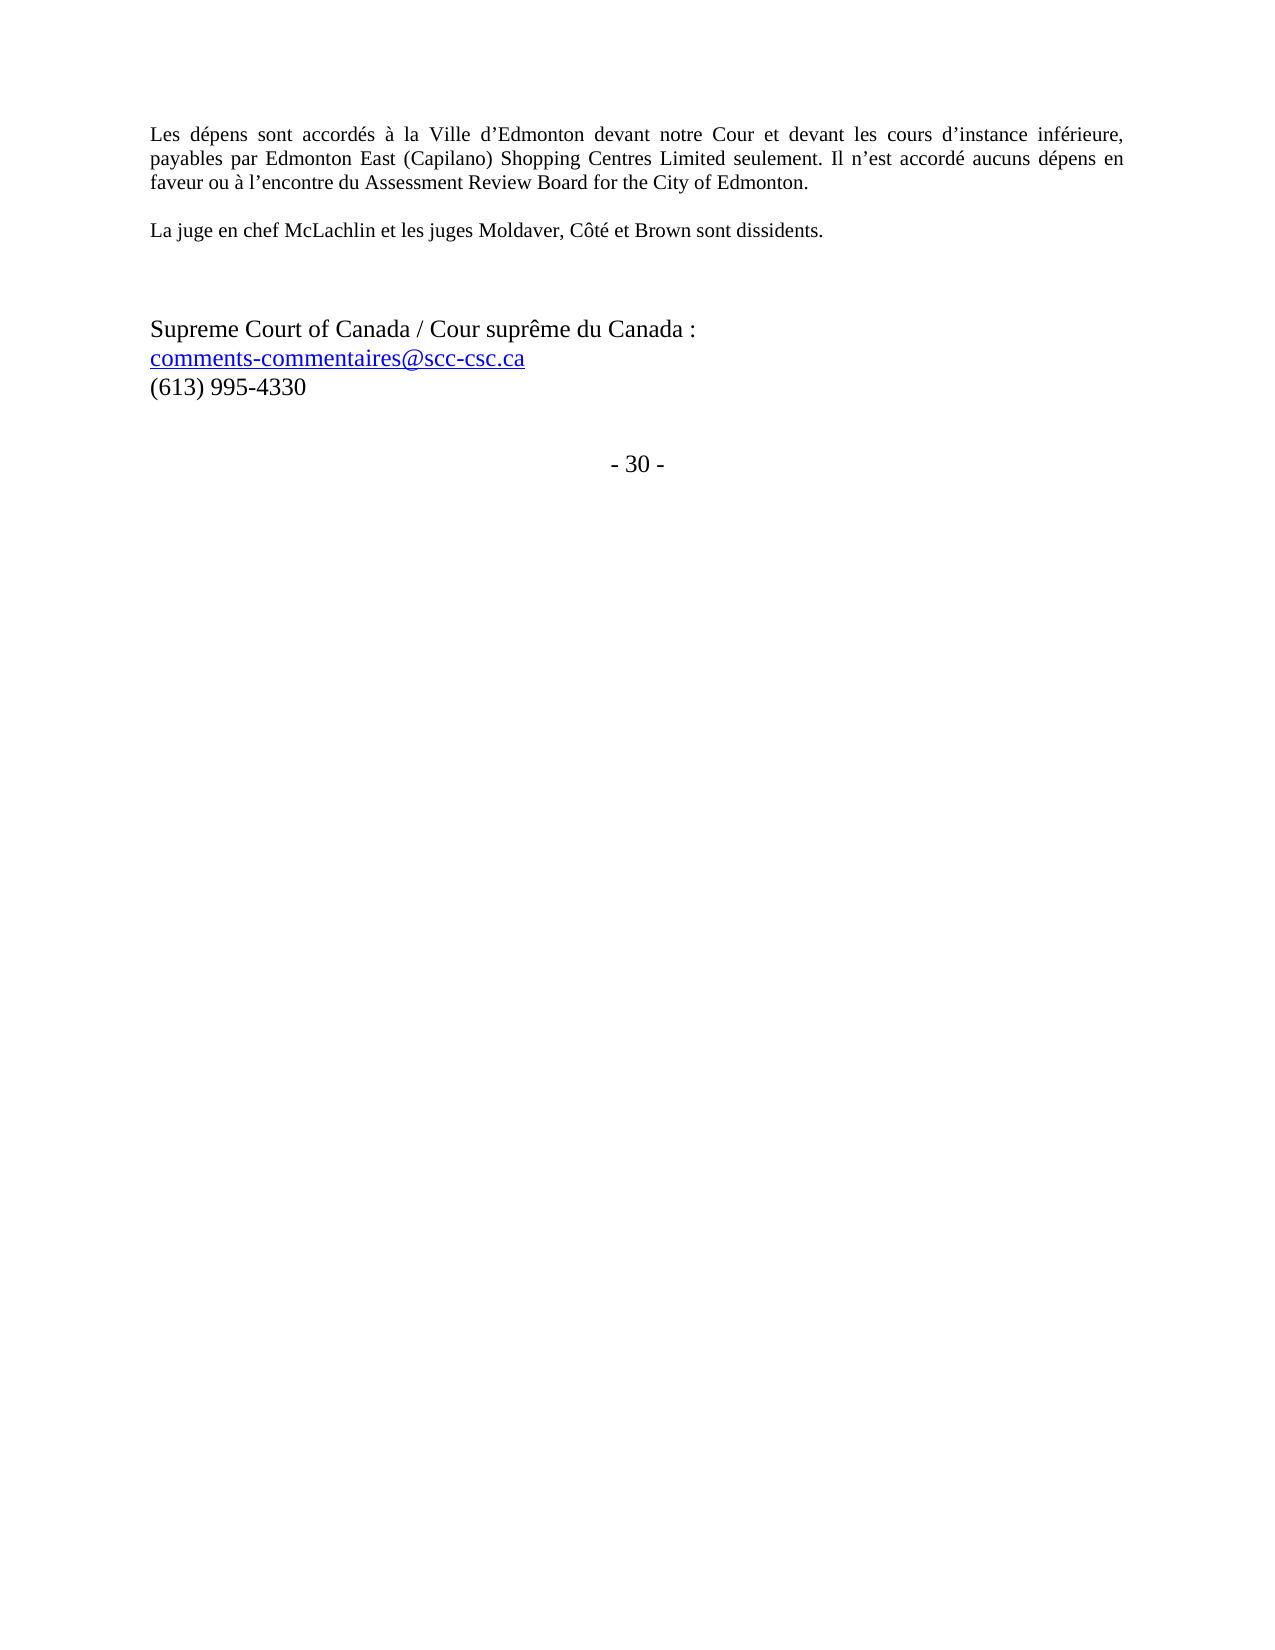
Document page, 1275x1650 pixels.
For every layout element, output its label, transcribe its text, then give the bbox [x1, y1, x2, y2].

text - 30 - [150, 449, 1125, 477]
text Supreme Court of Canada / Cour suprême du Canada : [150, 314, 1125, 343]
text (613) 995-4330 [150, 372, 1125, 401]
text comments-commentaires@scc-csc.ca [150, 343, 1125, 372]
text La juge en chef McLachlin et les juges Moldaver, Côté et Brown sont dissidents. [150, 218, 1125, 242]
text Les dépens sont accordés à la Ville d’Edmonton devant notre Cour et devant les cours d’instance inférieure, payables par Edmonton East (Capilano) Shopping Centres Limited seulement. Il n’est accordé aucuns dépens en faveur ou à l’encontre du Assessment Review Board for the City of Edmonton. [150, 122, 1125, 194]
